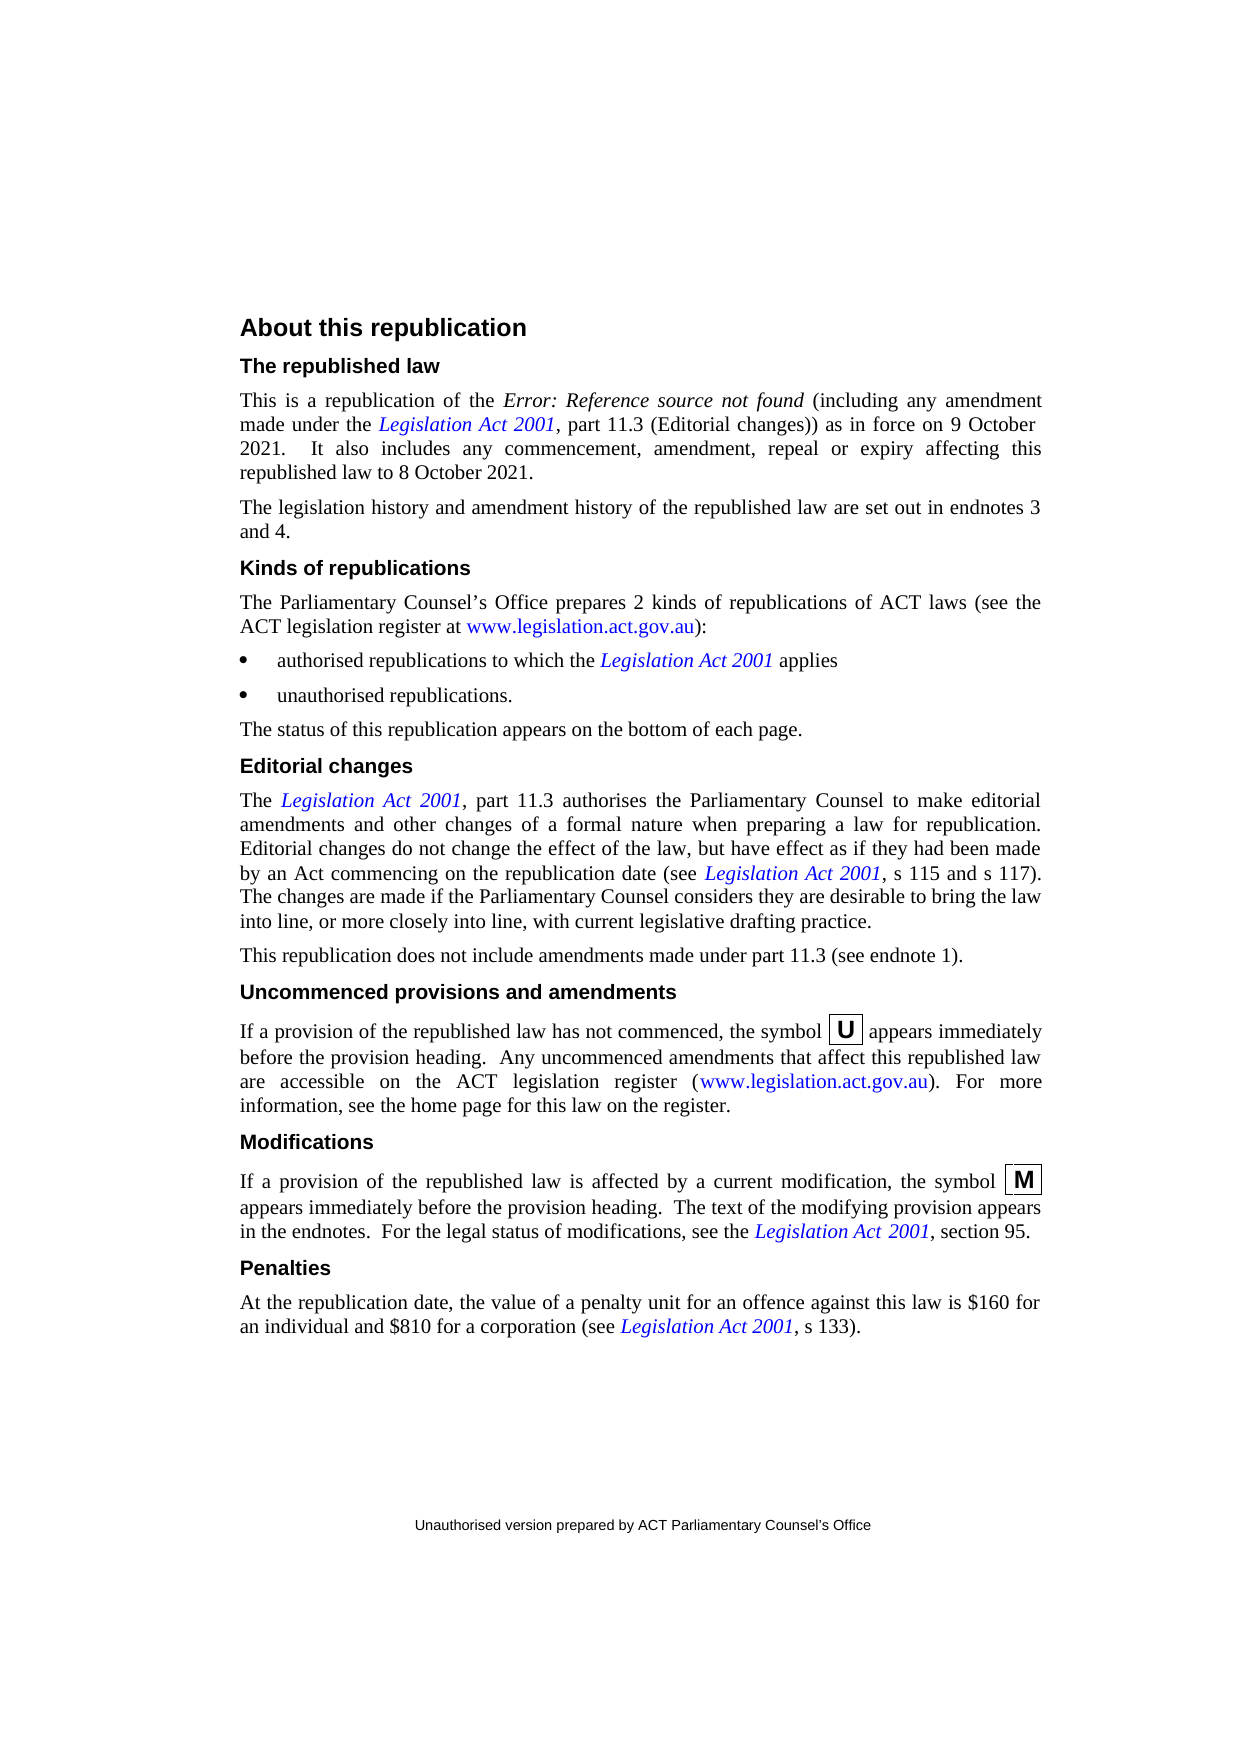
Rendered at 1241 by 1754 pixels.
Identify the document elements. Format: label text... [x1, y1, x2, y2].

subtitle About this republication [239, 312, 1042, 341]
text If a provision of the republished law has not commenced, the symbol U appears immediately before the provision heading. Any uncommenced amendments that affect this republished law are accessible on the ACT legislation register (www.legislation.act.gov.au). For more information, see the home page for this law on the register. [239, 1014, 1042, 1117]
text The Legislation Act 2001, part 11.3 authorises the Parliamentary Counsel to make editorial amendments and other changes of a formal nature when preparing a law for republication. Editorial changes do not change the effect of the law, but have effect as if they had been made by an Act commencing on the republication date (see Legislation Act 2001, s 115 and s 117). The changes are made if the Parliamentary Counsel considers they are desirable to bring the law into line, or more closely into line, with current legislative drafting practice. [239, 788, 1042, 933]
text Penalties [239, 1255, 1042, 1279]
text The Parliamentary Counsel’s Office prepares 2 kinds of republications of ACT laws (see the ACT legislation register at www.legislation.act.gov.au): [239, 590, 1042, 638]
text The status of this republication appears on the bottom of each page. [239, 717, 1042, 741]
text Uncommenced provisions and amendments [239, 979, 1042, 1003]
text If a provision of the republished law is affected by a current modification, the symbol M appears immediately before the provision heading. The text of the modifying provision appears in the endnotes. For the legal status of modifications, see the Legislation Act 2001, section 95. [239, 1164, 1042, 1243]
text Modifications [239, 1129, 1042, 1153]
text The republished law [239, 354, 1042, 378]
text Editorial changes [239, 754, 1042, 778]
text authorised republications to which the Legislation Act 2001 applies [239, 648, 1042, 672]
text unauthorised republications. [239, 683, 1042, 707]
text This is a republication of the Associations Incorporation Act 1991 (including any amendment made under the Legislation Act 2001, part 11.3 (Editorial changes)) as in force on 9 October 2021. It also includes any commencement, amendment, repeal or expiry affecting this republished law to 8 October 2021. [239, 388, 1042, 484]
text At the republication date, the value of a penalty unit for an offence against this law is $160 for an individual and $810 for a corporation (see Legislation Act 2001, s 133). [239, 1290, 1042, 1338]
text The legislation history and amendment history of the republished law are set out in endnotes 3 and 4. [239, 495, 1042, 543]
text This republication does not include amendments made under part 11.3 (see endnote 1). [239, 943, 1042, 967]
text Kinds of republications [239, 555, 1042, 579]
